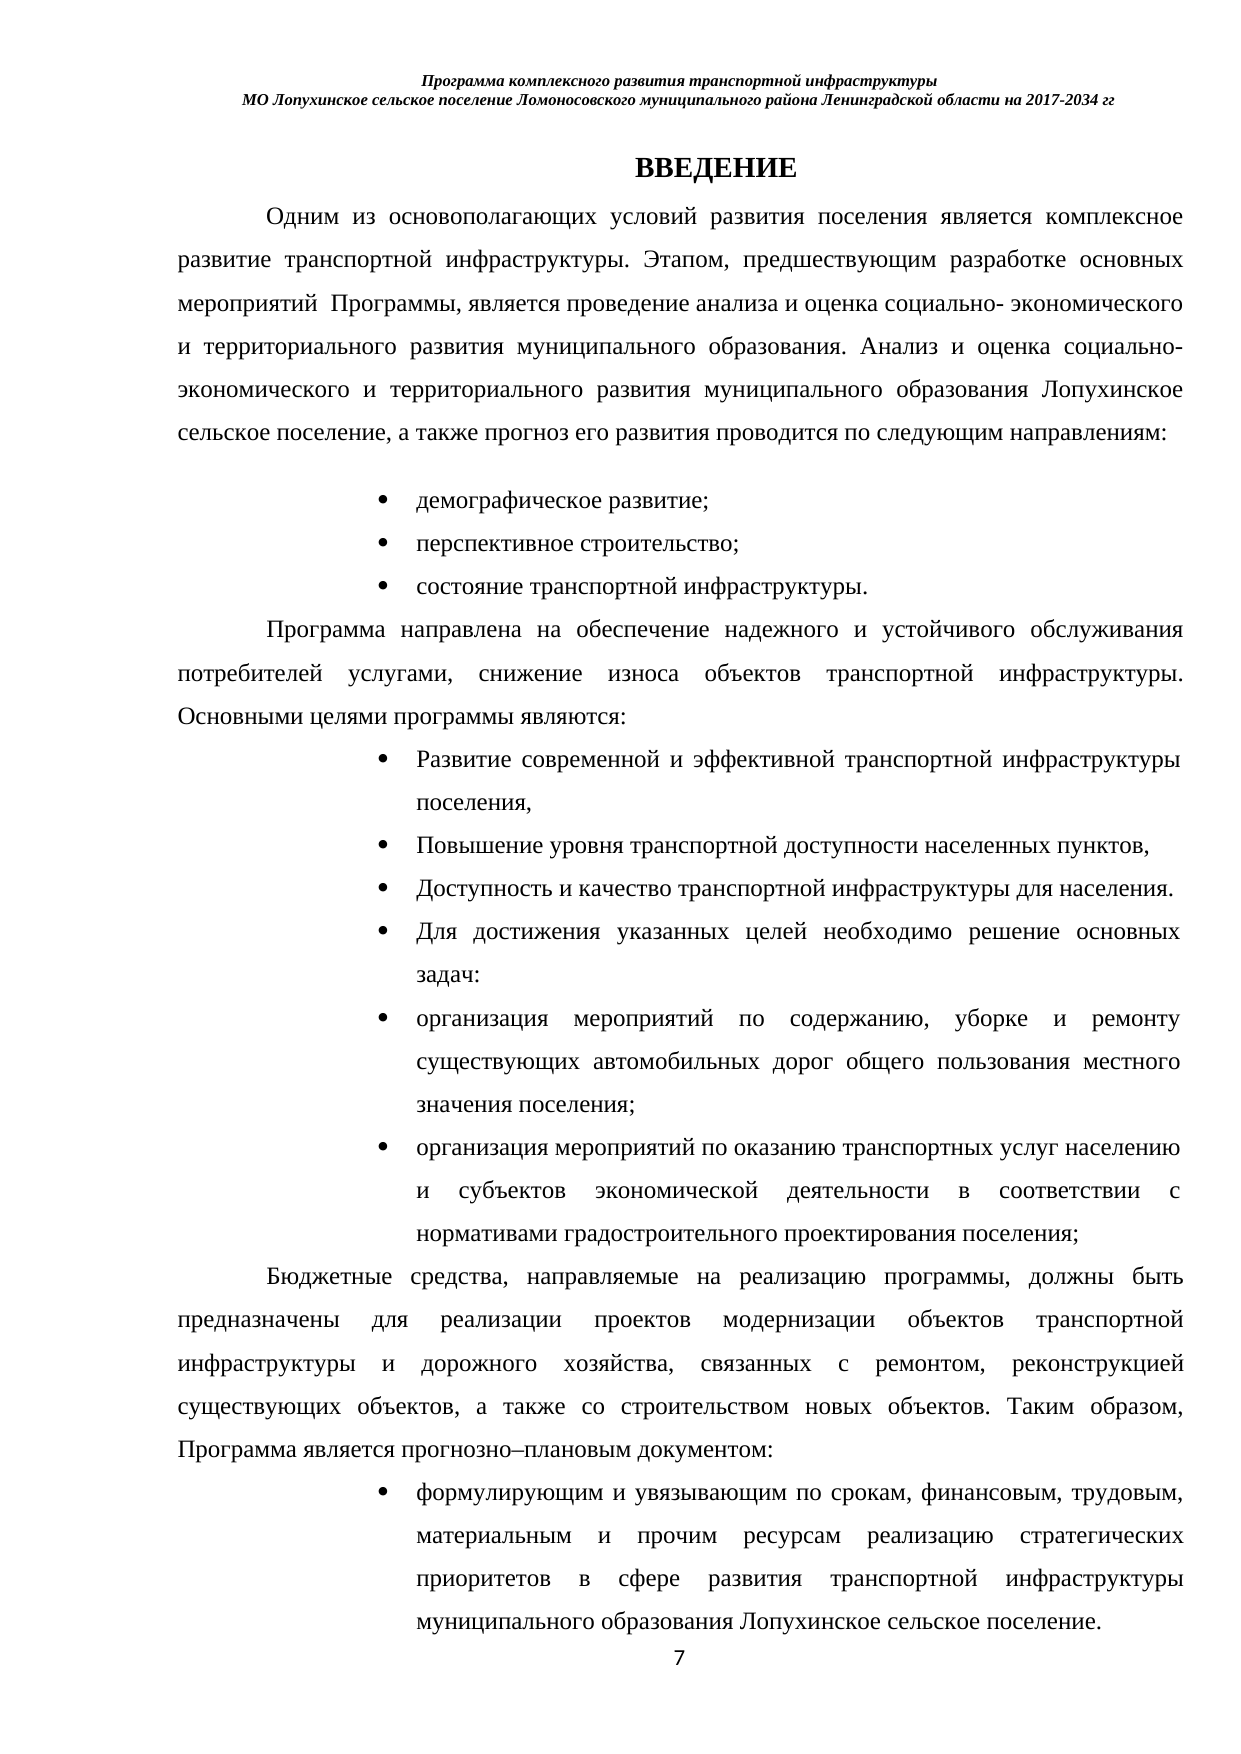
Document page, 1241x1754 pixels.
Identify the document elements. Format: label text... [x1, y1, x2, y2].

text Повышение уровня транспортной доступности населенных пунктов, [378, 830, 1181, 859]
text Для достижения указанных целей необходимо решение основных задач: [378, 916, 1181, 988]
text ВВЕДЕНИЕ [177, 150, 1181, 184]
list демографическое развитие; [378, 485, 1184, 514]
text Одним из основополагающих условий развития поселения является комплексное развитие транспортной инфраструктуры. Этапом, предшествующим разработке основных мероприятий Программы, является проведение анализа и оценка социально- экономического и территориального развития муниципального образования. Анализ и оценка социально-экономического и территориального развития муниципального образования Лопухинское сельское поселение, а также прогноз его развития проводится по следующим направлениям: [177, 201, 1184, 446]
list состояние транспортной инфраструктуры. [378, 571, 1184, 600]
list перспективное строительство; [378, 528, 1184, 557]
text организация мероприятий по оказанию транспортных услуг населению и субъектов экономической деятельности в соответствии с нормативами градостроительного проектирования поселения; [378, 1132, 1181, 1247]
text Доступность и качество транспортной инфраструктуры для населения. [378, 873, 1181, 902]
text Бюджетные средства, направляемые на реализацию программы, должны быть предназначены для реализации проектов модернизации объектов транспортной инфраструктуры и дорожного хозяйства, связанных с ремонтом, реконструкцией существующих объектов, а также со строительством новых объектов. Таким образом, Программа является прогнозно–плановым документом: [177, 1261, 1184, 1463]
text Программа направлена на обеспечение надежного и устойчивого обслуживания потребителей услугами, снижение износа объектов транспортной инфраструктуры. Основными целями программы являются: [177, 614, 1184, 729]
text Развитие современной и эффективной транспортной инфраструктуры поселения, [378, 744, 1181, 816]
list формулирующим и увязывающим по срокам, финансовым, трудовым, материальным и прочим ресурсам реализацию стратегических приоритетов в сфере развития транспортной инфраструктуры муниципального образования Лопухинское сельское поселение. [378, 1477, 1184, 1635]
text организация мероприятий по содержанию, уборке и ремонту существующих автомобильных дорог общего пользования местного значения поселения; [378, 1003, 1181, 1118]
